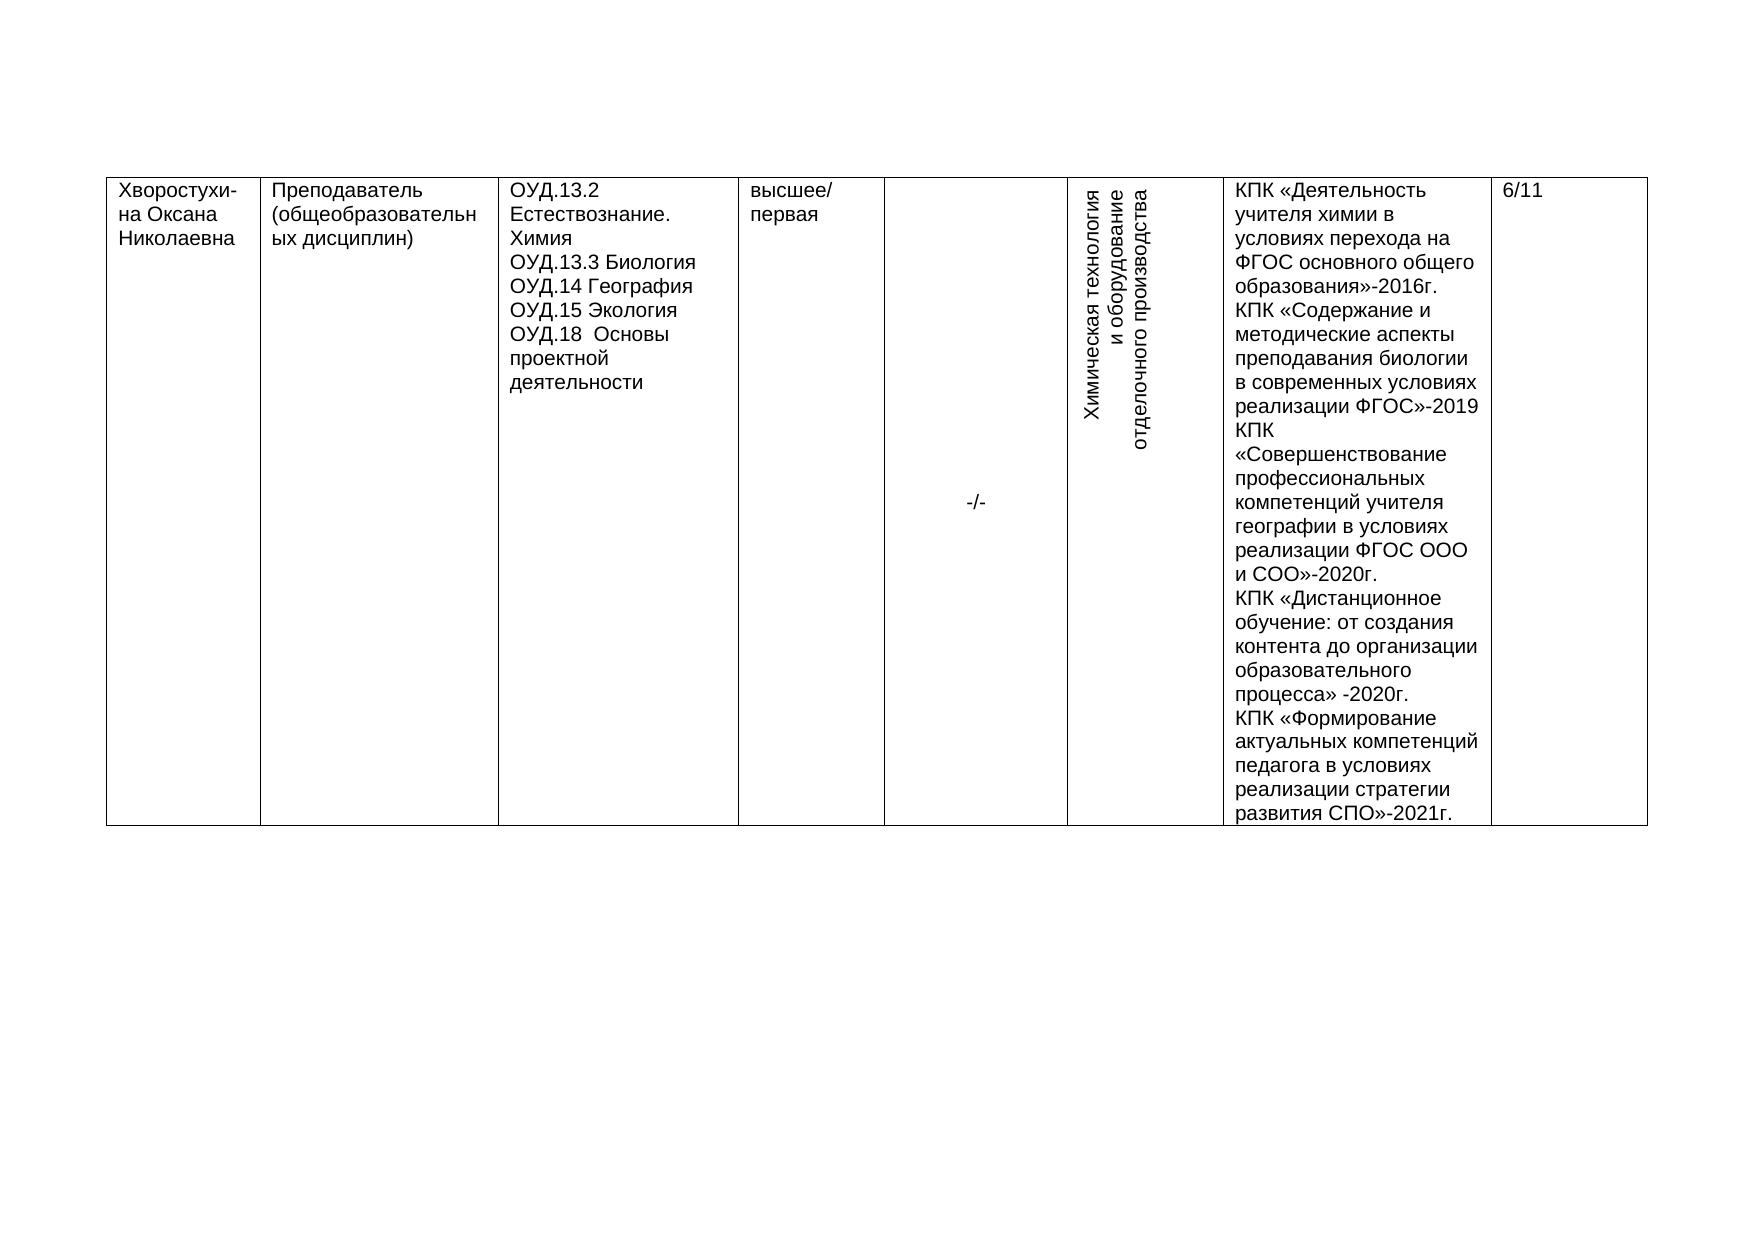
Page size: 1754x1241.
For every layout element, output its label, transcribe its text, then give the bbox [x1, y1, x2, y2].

table_cell -/- [885, 178, 1067, 825]
table_cell ОУД.13.2 Естествознание. Химия ОУД.13.3 Биология ОУД.14 География ОУД.15 Экология ОУД.18 Основы проектной деятельности [499, 178, 738, 825]
table_cell КПК «Деятельность учителя химии в условиях перехода на ФГОС основного общего образования»-2016г. КПК «Содержание и методические аспекты преподавания биологии в современных условиях реализации ФГОС»-2019 КПК «Совершенствование профессиональных компетенций учителя географии в условиях реализации ФГОС ООО и СОО»-2020г. КПК «Дистанционное обучение: от создания контента до организации образовательного процесса» -2020г. КПК «Формирование актуальных компетенций педагога в условиях реализации стратегии развития СПО»-2021г. [1224, 178, 1491, 825]
table_cell высшее/ первая [739, 178, 884, 825]
table_cell 6/11 [1492, 178, 1647, 825]
table_cell Хворостухи-на Оксана Николаевна [107, 178, 260, 825]
table_cell Преподаватель (общеобразовательных дисциплин) [261, 178, 498, 825]
table_cell Химическая технология и оборудование отделочного производства [1068, 178, 1223, 825]
